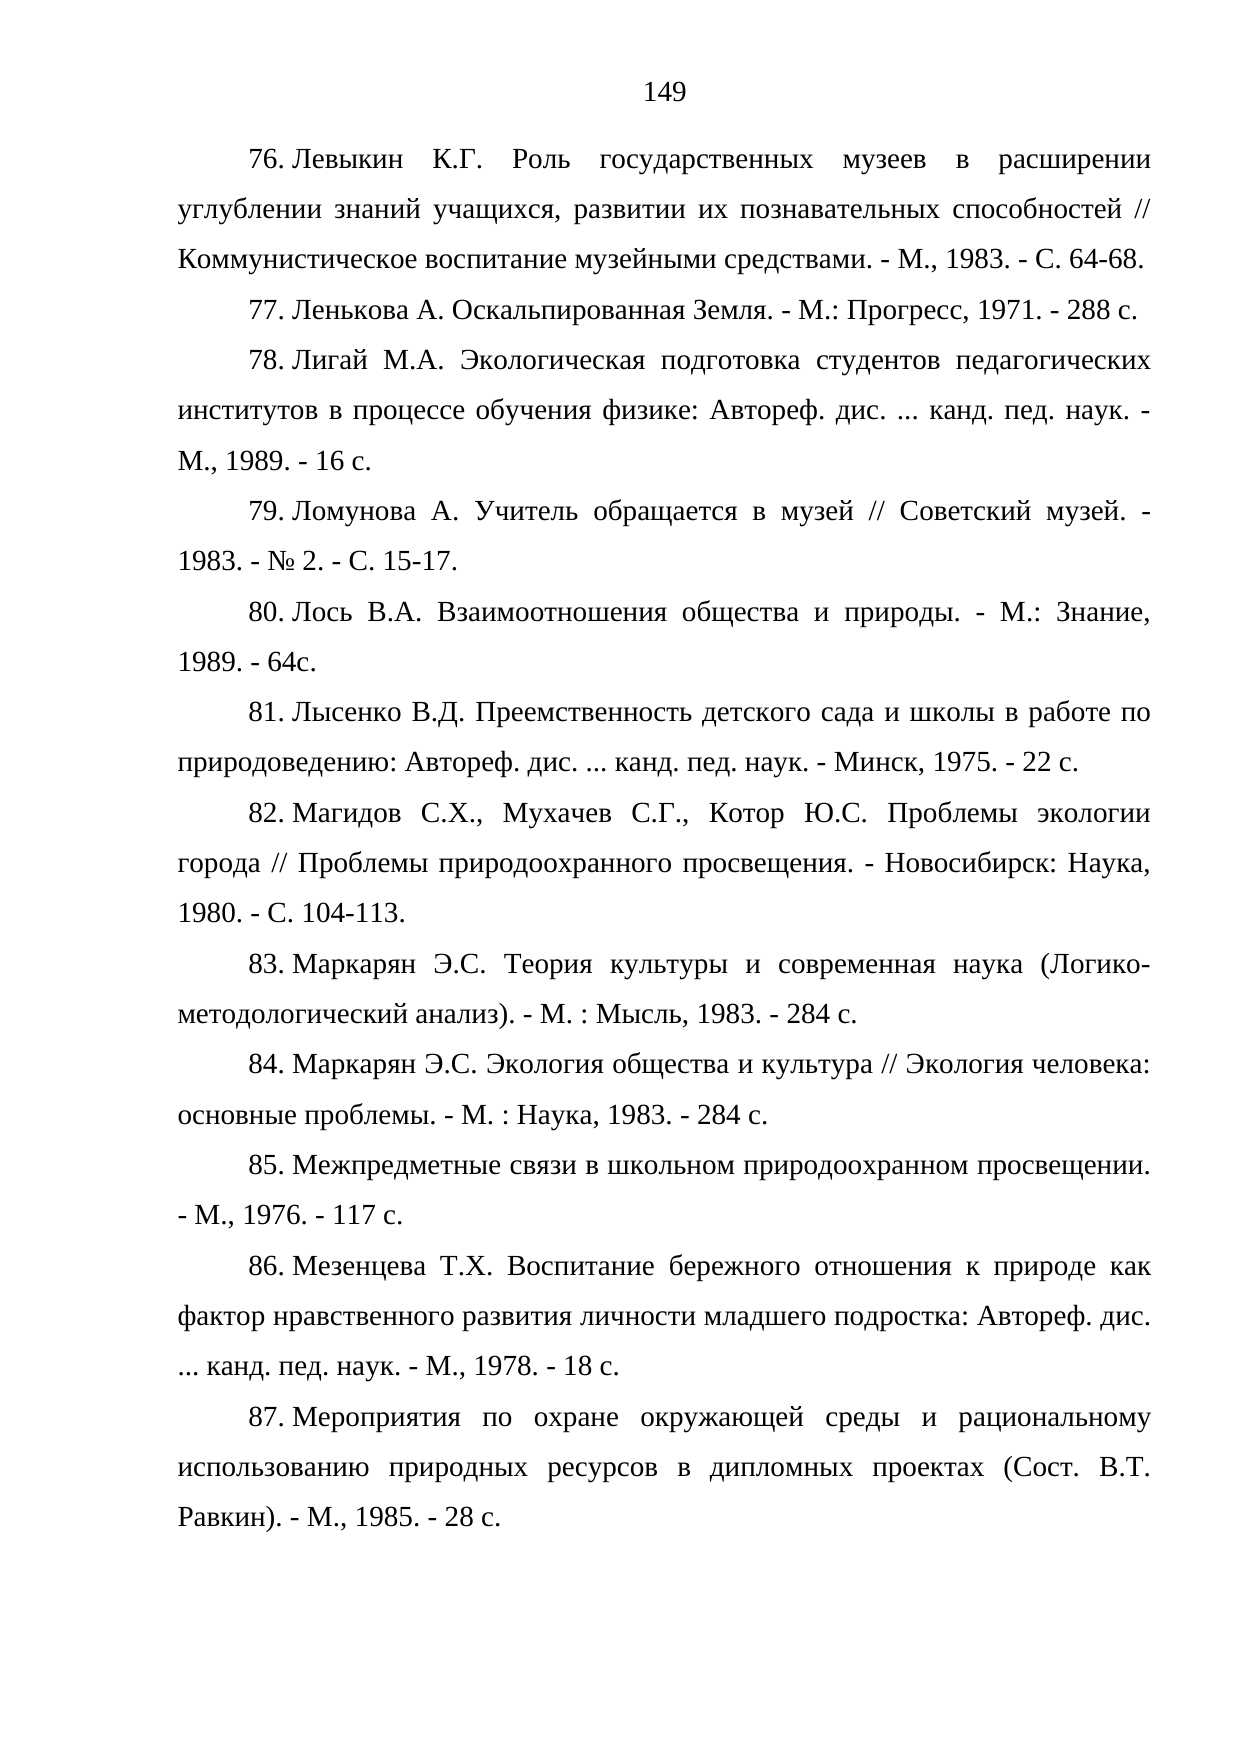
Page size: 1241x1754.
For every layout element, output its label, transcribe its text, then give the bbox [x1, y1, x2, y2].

text 76. Левыкин К.Г. Роль государственных музеев в расширении углублении знаний учащихся, развитии их познавательных способностей // Коммунистическое воспитание музейными средствами. - М., 1983. - С. 64-68. [177, 141, 1152, 275]
text 78. Лигай М.А. Экологическая подготовка студентов педагогических институтов в процессе обучения физике: Автореф. дис. ... канд. пед. наук. - М., 1989. - 16 с. [177, 342, 1152, 476]
text 81. Лысенко В.Д. Преемственность детского сада и школы в работе по природоведению: Автореф. дис. ... канд. пед. наук. - Минск, 1975. - 22 с. [177, 694, 1152, 778]
text 80. Лось В.А. Взаимоотношения общества и природы. - М.: Знание, 1989. - 64с. [177, 594, 1152, 677]
text 85. Межпредметные связи в школьном природоохранном просвещении. - М., 1976. - 117 с. [177, 1147, 1152, 1231]
text 82. Магидов С.Х., Мухачев С.Г., Котор Ю.С. Проблемы экологии города // Проблемы природоохранного просвещения. - Новосибирск: Наука, 1980. - С. 104-113. [177, 795, 1152, 929]
text 87. Мероприятия по охране окружающей среды и рациональному использованию природных ресурсов в дипломных проектах (Сост. В.Т. Равкин). - М., 1985. - 28 с. [177, 1399, 1152, 1533]
text 77. Ленькова А. Оскальпированная Земля. - М.: Прогресс, 1971. - 288 с. [177, 292, 1152, 325]
text 79. Ломунова А. Учитель обращается в музей // Советский музей. - 1983. - № 2. - С. 15-17. [177, 493, 1152, 577]
text 84. Маркарян Э.С. Экология общества и культура // Экология человека: основные проблемы. - М. : Наука, 1983. - 284 с. [177, 1046, 1152, 1130]
text 83. Маркарян Э.С. Теория культуры и современная наука (Логико-методологический анализ). - М. : Мысль, 1983. - 284 с. [177, 946, 1152, 1030]
text 86. Мезенцева Т.Х. Воспитание бережного отношения к природе как фактор нравственного развития личности младшего подростка: Автореф. дис. ... канд. пед. наук. - М., 1978. - 18 с. [177, 1248, 1152, 1382]
